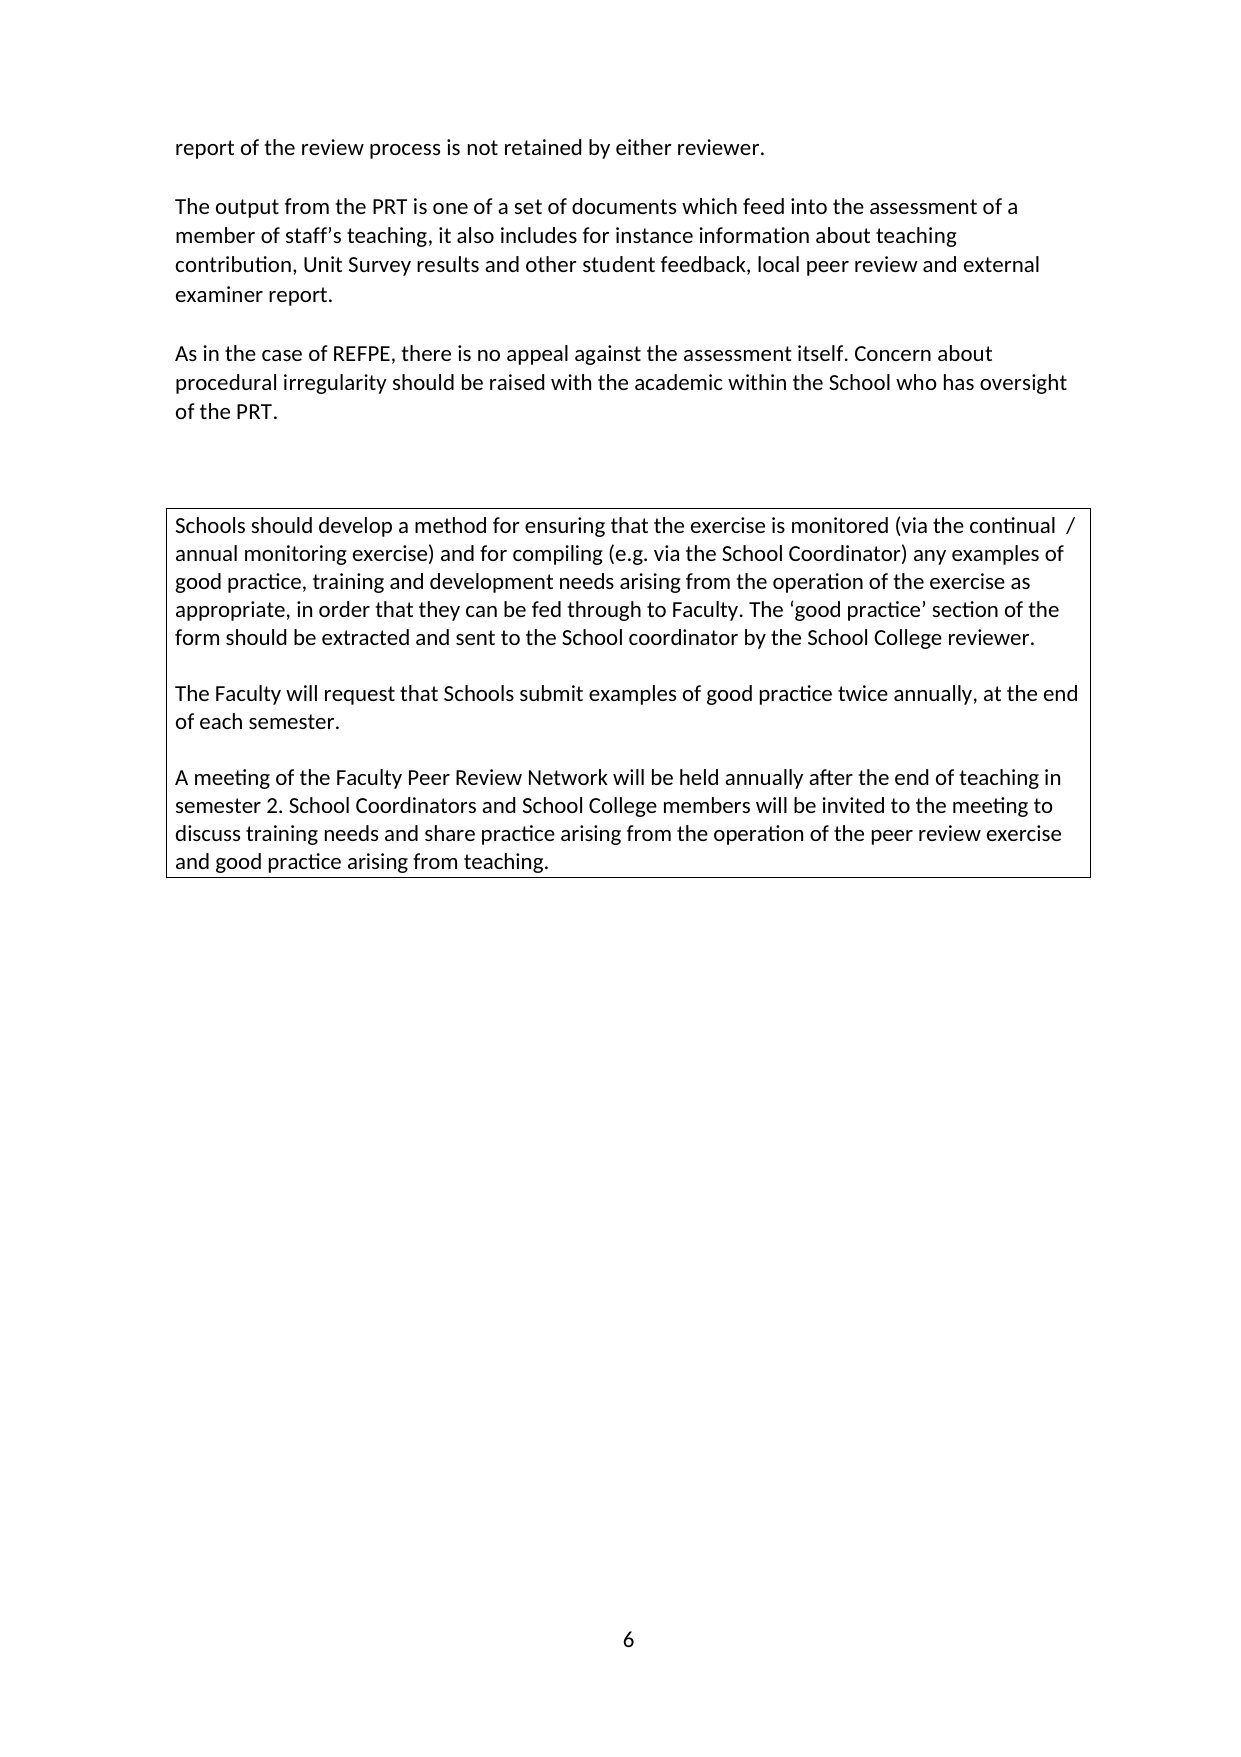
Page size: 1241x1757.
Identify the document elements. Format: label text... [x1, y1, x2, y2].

text Schools should develop a method for ensuring that the exercise is monitored (via the continual / annual monitoring exercise) and for compiling (e.g. via the School Coordinator) any examples of good practice, training and development needs arising from the operation of the exercise as appropriate, in order that they can be fed through to Faculty. The ‘good practice’ section of the form should be extracted and sent to the School coordinator by the School College reviewer. [167, 509, 1090, 651]
text A meeting of the Faculty Peer Review Network will be held annually after the end of teaching in semester 2. School Coordinators and School College members will be invited to the meeting to discuss training needs and share practice arising from the operation of the peer review exercise and good practice arising from teaching. [167, 760, 1090, 877]
text As in the case of REFPE, there is no appeal against the assessment itself. Concern about procedural irregularity should be raised with the academic within the School who has oversight of the PRT. [175, 339, 1070, 425]
text The Faculty will request that Schools submit examples of good practice twice annually, at the end of each semester. [175, 679, 1082, 735]
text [175, 133, 1070, 161]
text The output from the PRT is one of a set of documents which feed into the assessment of a member of staff’s teaching, it also includes for instance information about teaching contribution, Unit Survey results and other student feedback, local peer review and external examiner report. [175, 192, 1058, 308]
